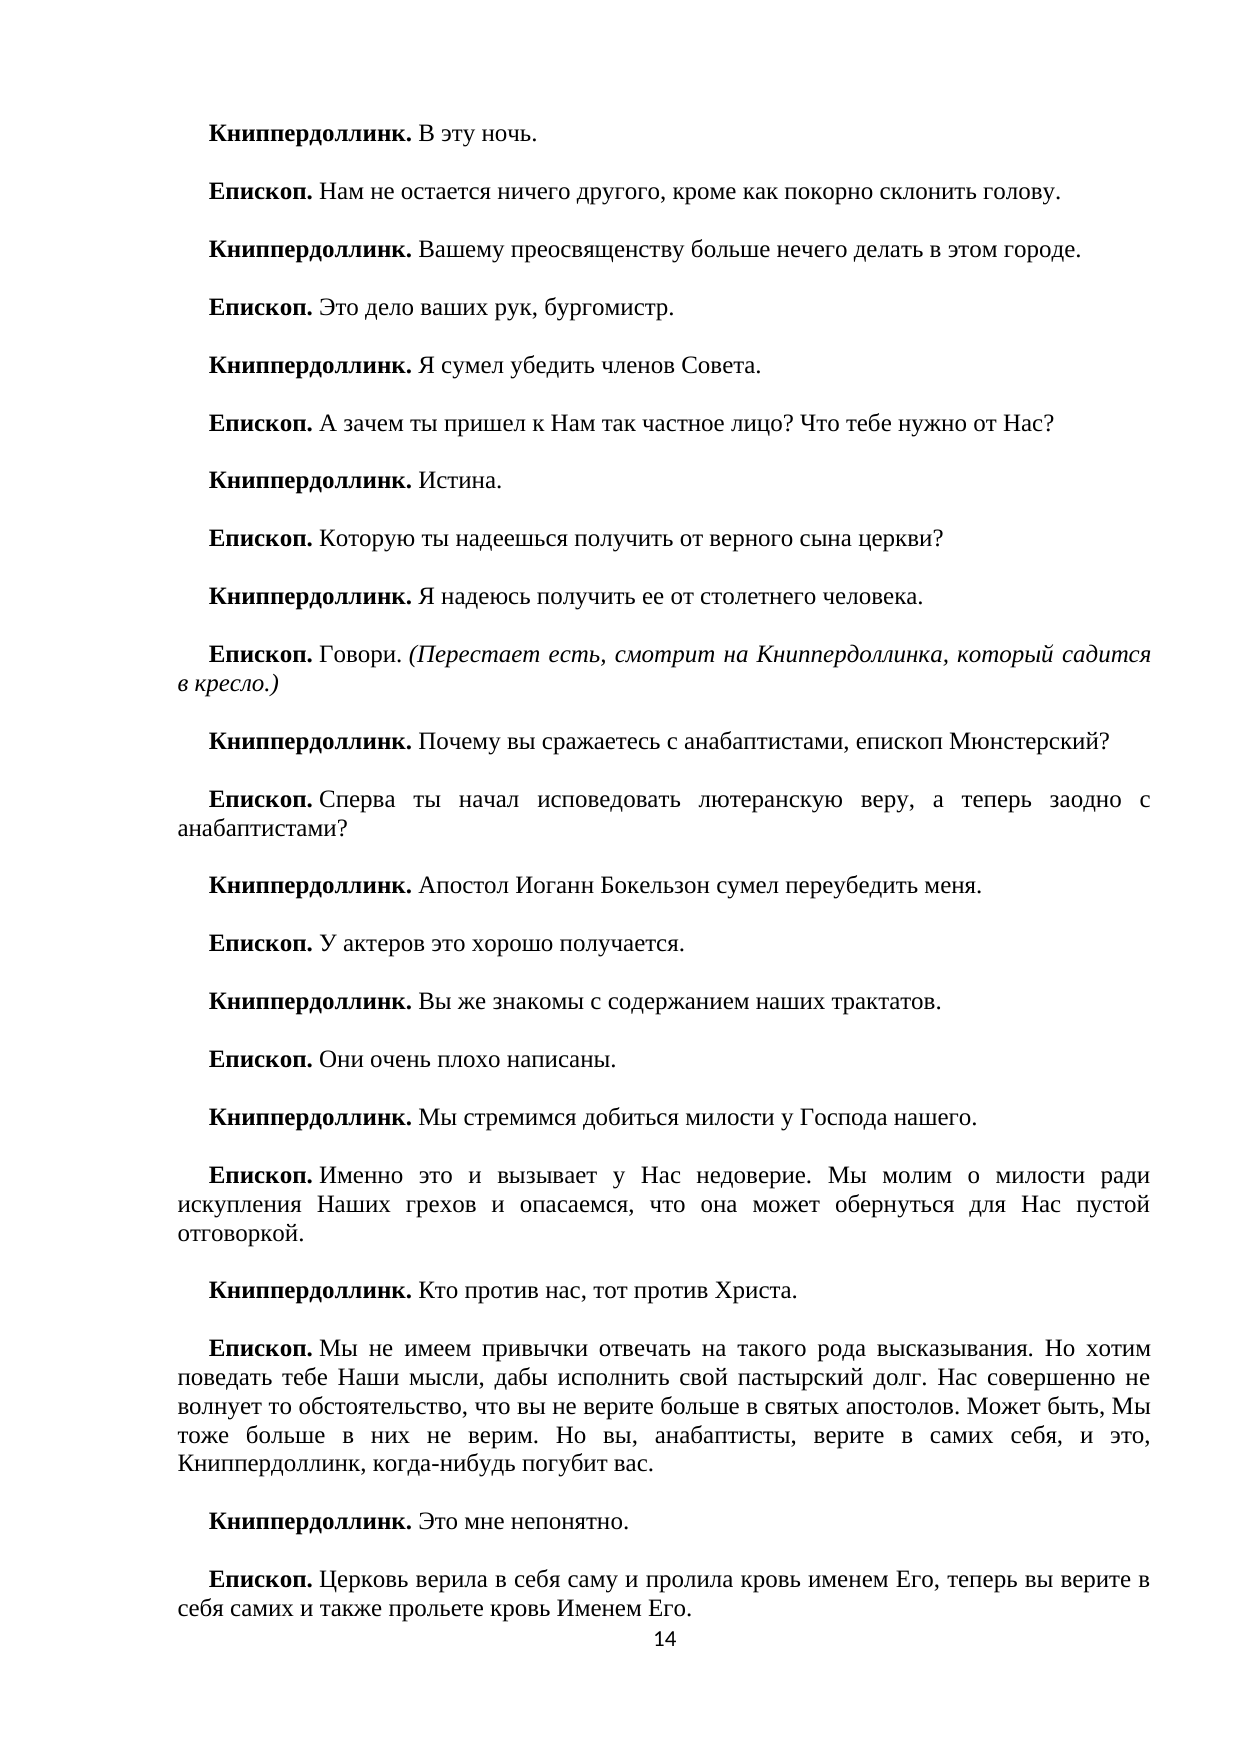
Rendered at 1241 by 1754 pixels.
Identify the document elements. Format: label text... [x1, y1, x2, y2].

text Епископ. Говори. (Перестает есть, смотрит на Книппердоллинка, который садится в кресло.) [177, 639, 1152, 697]
text Епископ. Мы не имеем привычки отвечать на такого рода высказывания. Но хотим поведать тебе Наши мысли, дабы исполнить свой пастырский долг. Нас совершенно не волнует то обстоятельство, что вы не верите больше в святых апостолов. Может быть, Мы тоже больше в них не верим. Но вы, анабаптисты, верите в самих себя, и это, Книппердоллинк, когда-нибудь погубит вас. [177, 1333, 1152, 1477]
text Епископ. У актеров это хорошо получается. [177, 928, 1152, 957]
text Епископ. Они очень плохо написаны. [177, 1044, 1152, 1073]
text Епископ. А зачем ты пришел к Нам так частное лицо? Что тебе нужно от Нас? [177, 408, 1152, 436]
text Книппердоллинк. Мы стремимся добиться милости у Господа нашего. [177, 1102, 1152, 1131]
text Книппердоллинк. Истина. [177, 466, 1152, 494]
text Епископ. Церковь верила в себя саму и пролила кровь именем Его, теперь вы верите в себя самих и также прольете кровь Именем Его. [177, 1564, 1152, 1622]
text Книппердоллинк. В эту ночь. [177, 118, 1152, 147]
text Епископ. Нам не остается ничего другого, кроме как покорно склонить голову. [177, 176, 1152, 205]
text Епископ. Сперва ты начал исповедовать лютеранскую веру, а теперь заодно с анабаптистами? [177, 784, 1152, 841]
text Книппердоллинк. Вы же знакомы с содержанием наших трактатов. [177, 986, 1152, 1015]
text Книппердоллинк. Это мне непонятно. [177, 1506, 1152, 1535]
text Книппердоллинк. Почему вы сражаетесь с анабаптистами, епископ Мюнстерский? [177, 726, 1152, 755]
text Епископ. Именно это и вызывает у Нас недоверие. Мы молим о милости ради искупления Наших грехов и опасаемся, что она может обернуться для Нас пустой отговоркой. [177, 1160, 1152, 1246]
text Епископ. Это дело ваших рук, бургомистр. [177, 292, 1152, 321]
text Книппердоллинк. Кто против нас, тот против Христа. [177, 1276, 1152, 1304]
text Книппердоллинк. Я сумел убедить членов Совета. [177, 350, 1152, 378]
text Книппердоллинк. Апостол Иоганн Бокельзон сумел переубедить меня. [177, 871, 1152, 899]
text Книппердоллинк. Я надеюсь получить ее от столетнего человека. [177, 581, 1152, 610]
text Епископ. Которую ты надеешься получить от верного сына церкви? [177, 523, 1152, 552]
text Книппердоллинк. Вашему преосвященству больше нечего делать в этом городе. [177, 234, 1152, 263]
